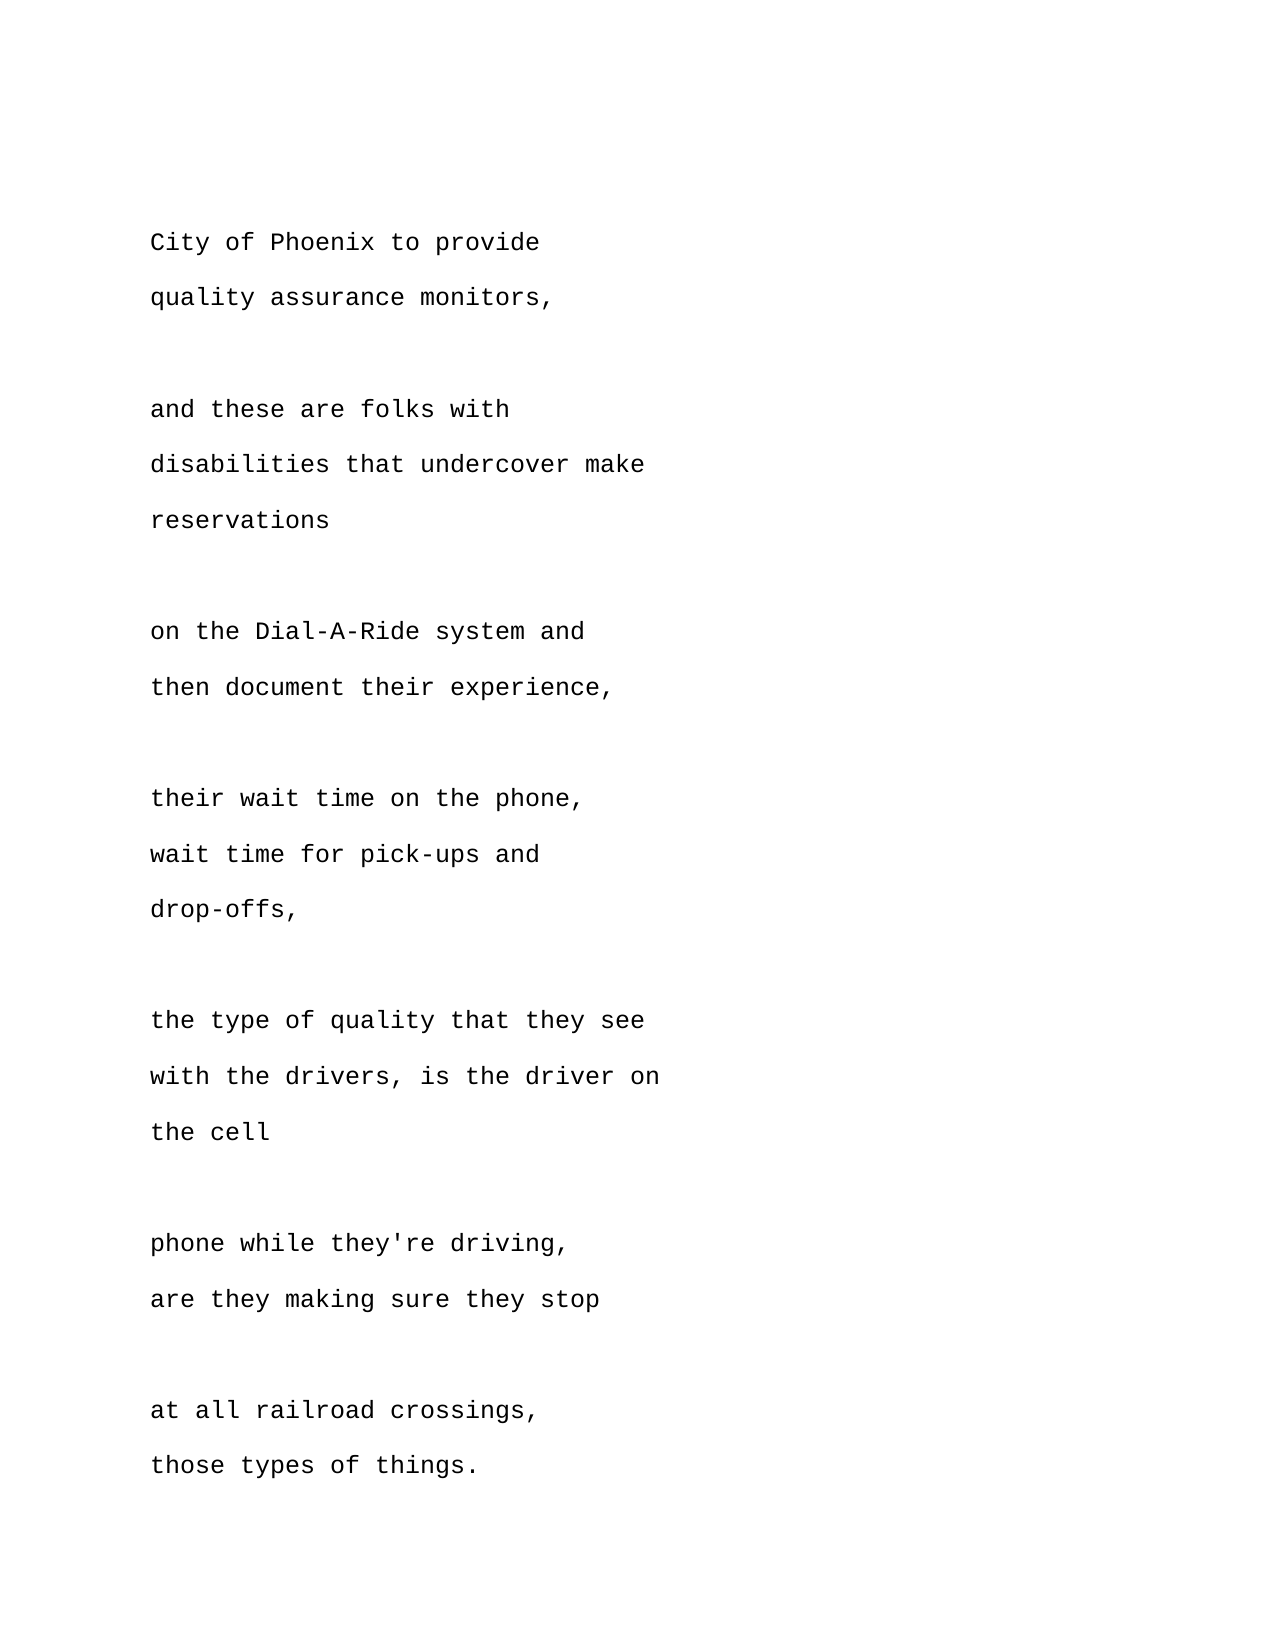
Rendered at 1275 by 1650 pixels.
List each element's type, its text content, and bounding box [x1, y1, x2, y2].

text and these are folks with disabilities that undercover make reservations [150, 372, 671, 539]
text quality assurance monitors, [150, 261, 671, 317]
text on the Dial-A-Ride system and [150, 595, 671, 651]
text at all railroad crossings, [150, 1374, 671, 1429]
text City of Phoenix to provide [150, 206, 671, 261]
text their wait time on the phone, [150, 762, 671, 817]
text then document their experience, [150, 651, 671, 706]
text are they making sure they stop [150, 1262, 671, 1318]
text wait time for pick-ups and drop-offs, [150, 817, 671, 929]
text those types of things. [150, 1429, 671, 1485]
text phone while they're driving, [150, 1207, 671, 1262]
text the type of quality that they see with the drivers, is the driver on the cell [150, 984, 671, 1151]
